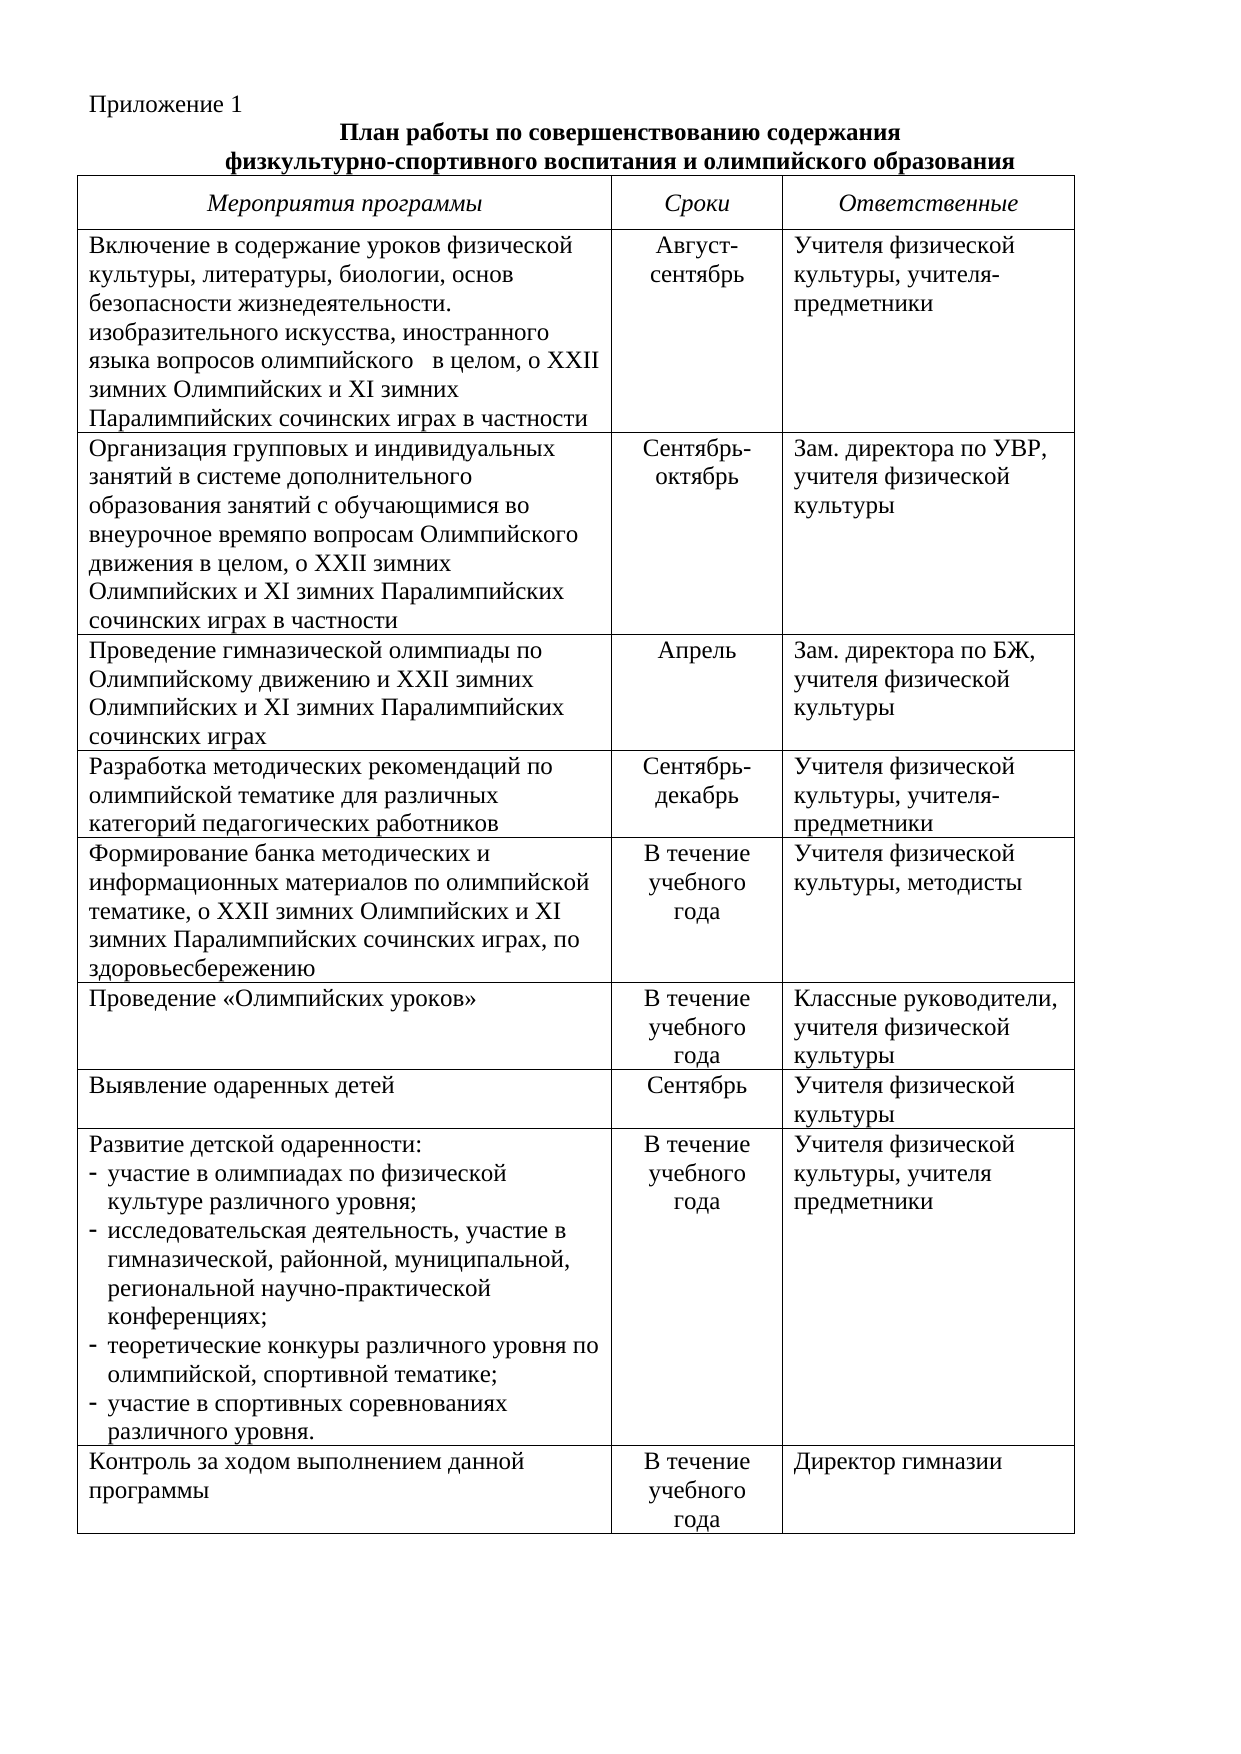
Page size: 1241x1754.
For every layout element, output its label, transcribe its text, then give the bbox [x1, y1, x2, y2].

table_cell Разработка методических рекомендаций по олимпийской тематике для различных категорий педагогических работников [78, 751, 611, 837]
table_cell Учителя физической культуры, учителя-предметники [783, 230, 1074, 432]
text физкультурно-спортивного воспитания и олимпийского образования [89, 146, 1152, 175]
table_cell В течение учебного года [612, 1129, 782, 1445]
table_cell Контроль за ходом выполнением данной программы [78, 1446, 611, 1532]
table_header Ответственные [783, 176, 1074, 229]
table_cell В течение учебного года [612, 838, 782, 982]
table_cell В течение учебного года [612, 983, 782, 1069]
table_cell Зам. директора по УВР, учителя физической культуры [783, 433, 1074, 634]
text Приложение 1 [89, 89, 1152, 117]
table_header Сроки [612, 176, 782, 229]
table_header Мероприятия программы [78, 176, 611, 229]
table_cell Учителя физической культуры, методисты [783, 838, 1074, 982]
table_cell В течение учебного года [612, 1446, 782, 1532]
table_cell Сентябрь [612, 1070, 782, 1128]
table_cell Август-сентябрь [612, 230, 782, 432]
table_cell Проведение «Олимпийских уроков» [78, 983, 611, 1069]
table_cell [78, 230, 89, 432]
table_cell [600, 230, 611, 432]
table_cell Сентябрь-октябрь [612, 433, 782, 634]
table_cell Организация групповых и индивидуальных занятий в системе дополнительного образования занятий с обучающимися во внеурочное времяпо вопросам Олимпийского движения в целом, о XXII зимних Олимпийских и XI зимних Паралимпийских сочинских играх в частности [78, 433, 611, 634]
table_cell Зам. директора по БЖ, учителя физической культуры [783, 635, 1074, 750]
table_cell Проведение гимназической олимпиады по Олимпийскому движению и XXII зимних Олимпийских и XI зимних Паралимпийских сочинских играх [78, 635, 611, 750]
table_cell Классные руководители, учителя физической культуры [783, 983, 1074, 1069]
table_cell Формирование банка методических и информационных материалов по олимпийской тематике, о XXII зимних Олимпийских и XI зимних Паралимпийских сочинских играх, по здоровьесбережению [78, 838, 611, 982]
table_cell Апрель [612, 635, 782, 750]
table_cell Сентябрь-декабрь [612, 751, 782, 837]
table_cell Директор гимназии [783, 1446, 1074, 1532]
text План работы по совершенствованию содержания [89, 117, 1152, 146]
table_cell Учителя физической культуры, учителя предметники [783, 1129, 1074, 1445]
table_cell Развитие детской одаренности: участие в олимпиадах по физической культуре различного уровня; исследовательская деятельность, участие в гимназической, районной, муниципальной, региональной научно-практической конференциях; теоретические конкуры различного уровня по олимпийской, спортивной тематике; участие в спортивных соревнованиях различного уровня. [78, 1129, 611, 1445]
table_cell Выявление одаренных детей [78, 1070, 611, 1128]
table_cell Учителя физической культуры, учителя-предметники [783, 751, 1074, 837]
table_cell Учителя физической культуры [783, 1070, 1074, 1128]
